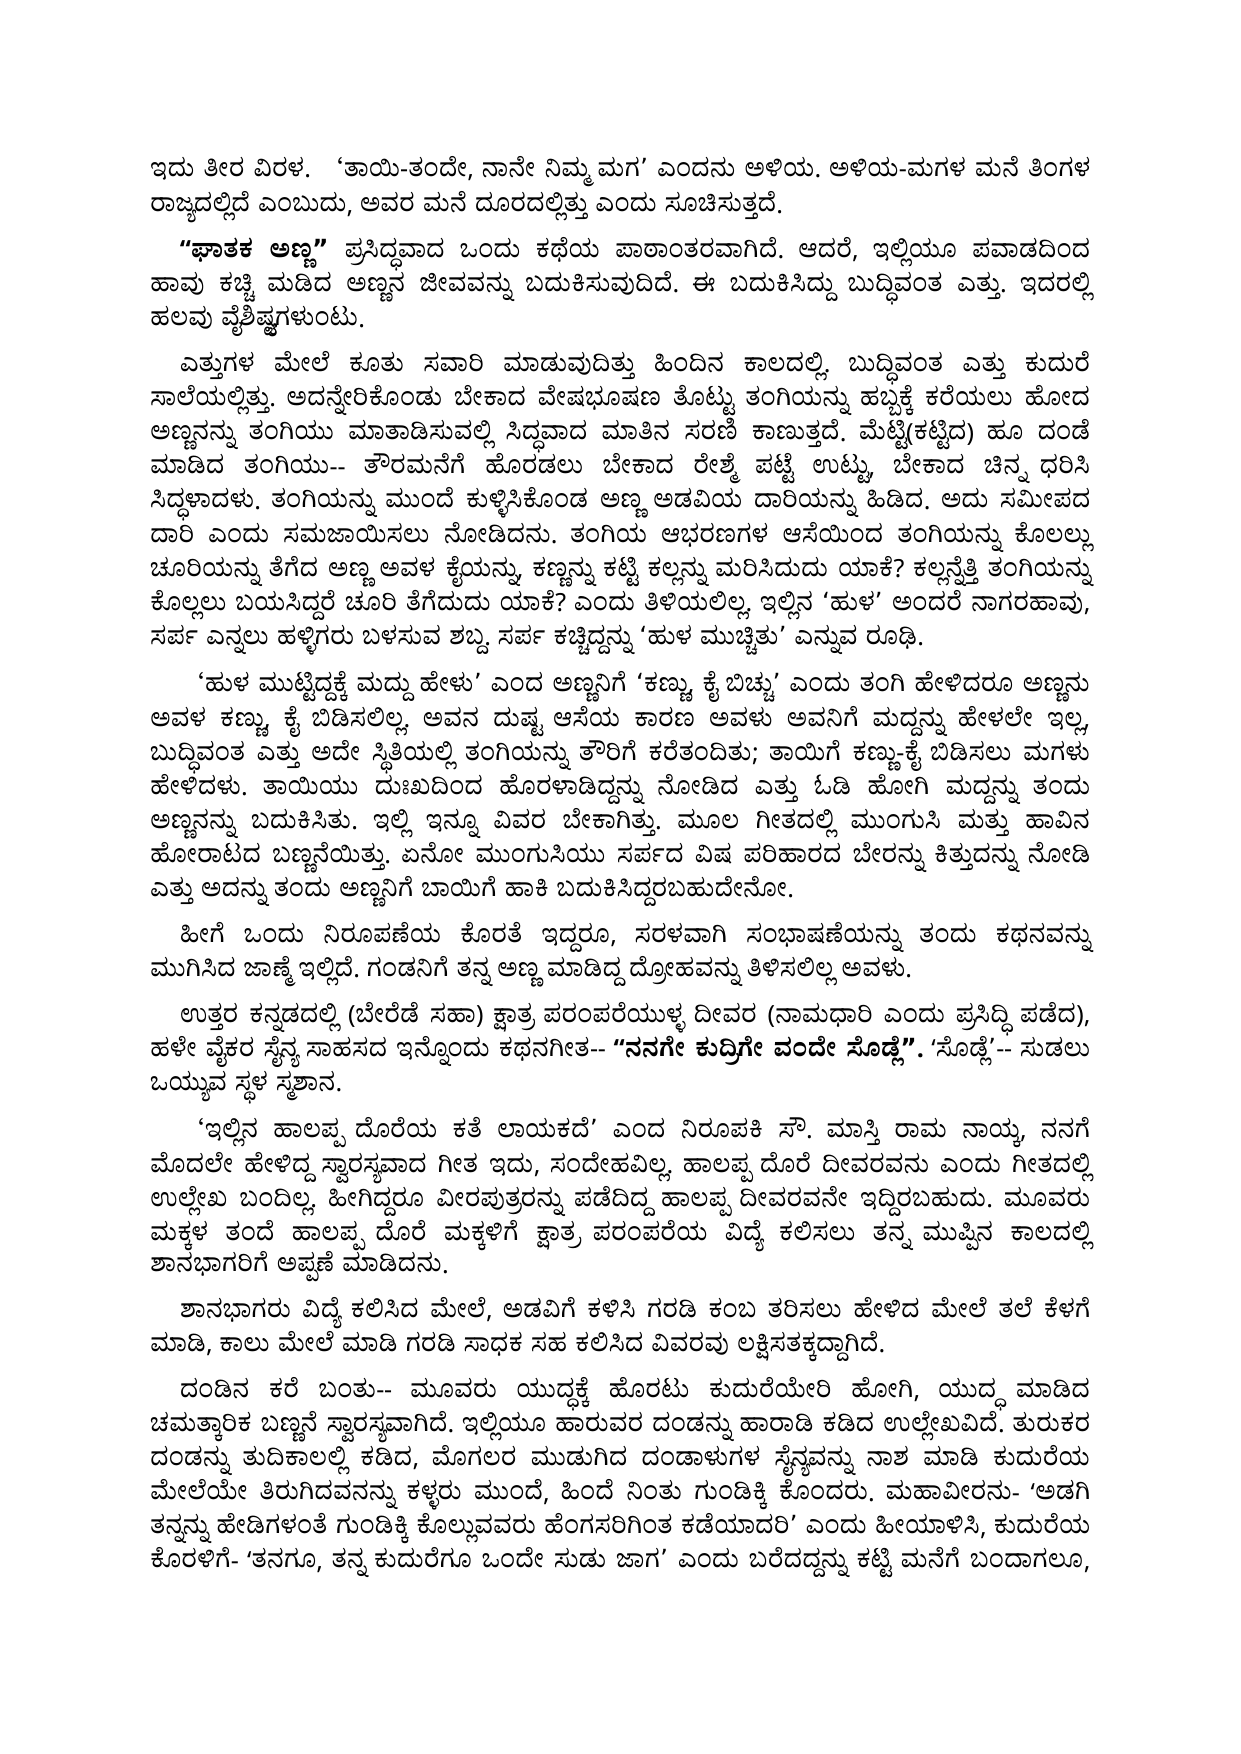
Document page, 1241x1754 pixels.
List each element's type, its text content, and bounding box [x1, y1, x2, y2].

text ‘ಇಲ್ಲಿನ ಹಾಲಪ್ಪ ದೊರೆಯ ಕತೆ ಲಾಯಕದೆ’ ಎಂದ ನಿರೂಪಕಿ ಸೌ. ಮಾಸ್ತಿ ರಾಮ ನಾಯ್ಕ, ನನಗೆ ಮೊದಲೇ ಹೇಳಿದ್ದ ಸ್ವಾರಸ್ಯವಾದ ಗೀತ ಇದು, ಸಂದೇಹವಿಲ್ಲ. ಹಾಲಪ್ಪ ದೊರೆ ದೀವರವನು ಎಂದು ಗೀತದಲ್ಲಿ ಉಲ್ಲೇಖ ಬಂದಿಲ್ಲ. ಹೀಗಿದ್ದರೂ ವೀರಪುತ್ರರನ್ನು ಪಡೆದಿದ್ದ ಹಾಲಪ್ಪ ದೀವರವನೇ ಇದ್ದಿರಬಹುದು. ಮೂವರು ಮಕ್ಕಳ ತಂದೆ ಹಾಲಪ್ಪ ದೊರೆ ಮಕ್ಕಳಿಗೆ ಕ್ಷಾತ್ರ ಪರಂಪರೆಯ ವಿದ್ಯೆ ಕಲಿಸಲು ತನ್ನ ಮುಪ್ಪಿನ ಕಾಲದಲ್ಲಿ ಶಾನಭಾಗರಿಗೆ ಅಪ್ಪಣೆ ಮಾಡಿದನು. [150, 1111, 1090, 1280]
text ‘ಹುಳ ಮುಟ್ಟಿದ್ದಕ್ಕೆ ಮದ್ದು ಹೇಳು’ ಎಂದ ಅಣ್ಣನಿಗೆ ‘ಕಣ್ಣು, ಕೈ ಬಿಚ್ಚು’ ಎಂದು ತಂಗಿ ಹೇಳಿದರೂ ಅಣ್ಣನು ಅವಳ ಕಣ್ಣು, ಕೈ ಬಿಡಿಸಲಿಲ್ಲ. ಅವನ ದುಷ್ಟ ಆಸೆಯ ಕಾರಣ ಅವಳು ಅವನಿಗೆ ಮದ್ದನ್ನು ಹೇಳಲೇ ಇಲ್ಲ, ಬುದ್ಧಿವಂತ ಎತ್ತು ಅದೇ ಸ್ಥಿತಿಯಲ್ಲಿ ತಂಗಿಯನ್ನು ತೌರಿಗೆ ಕರೆತಂದಿತು; ತಾಯಿಗೆ ಕಣ್ಣು-ಕೈ ಬಿಡಿಸಲು ಮಗಳು ಹೇಳಿದಳು. ತಾಯಿಯು ದುಃಖದಿಂದ ಹೊರಳಾಡಿದ್ದನ್ನು ನೋಡಿದ ಎತ್ತು ಓಡಿ ಹೋಗಿ ಮದ್ದನ್ನು ತಂದು ಅಣ್ಣನನ್ನು ಬದುಕಿಸಿತು. ಇಲ್ಲಿ ಇನ್ನೂ ವಿವರ ಬೇಕಾಗಿತ್ತು. ಮೂಲ ಗೀತದಲ್ಲಿ ಮುಂಗುಸಿ ಮತ್ತು ಹಾವಿನ ಹೋರಾಟದ ಬಣ್ಣನೆಯಿತ್ತು. ಏನೋ ಮುಂಗುಸಿಯು ಸರ್ಪದ ವಿಷ ಪರಿಹಾರದ ಬೇರನ್ನು ಕಿತ್ತುದನ್ನು ನೋಡಿ ಎತ್ತು ಅದನ್ನು ತಂದು ಅಣ್ಣನಿಗೆ ಬಾಯಿಗೆ ಹಾಕಿ ಬದುಕಿಸಿದ್ದರಬಹುದೇನೋ. [150, 664, 1090, 905]
text ಎತ್ತುಗಳ ಮೇಲೆ ಕೂತು ಸವಾರಿ ಮಾಡುವುದಿತ್ತು ಹಿಂದಿನ ಕಾಲದಲ್ಲಿ. ಬುದ್ಧಿವಂತ ಎತ್ತು ಕುದುರೆ ಸಾಲೆಯಲ್ಲಿತ್ತು. ಅದನ್ನೇರಿಕೊಂಡು ಬೇಕಾದ ವೇಷಭೂಷಣ ತೊಟ್ಟು ತಂಗಿಯನ್ನು ಹಬ್ಬಕ್ಕೆ ಕರೆಯಲು ಹೋದ ಅಣ್ಣನನ್ನು ತಂಗಿಯು ಮಾತಾಡಿಸುವಲ್ಲಿ ಸಿದ್ಧವಾದ ಮಾತಿನ ಸರಣಿ ಕಾಣುತ್ತದೆ. ಮೆಟ್ಟಿ(ಕಟ್ಟಿದ) ಹೂ ದಂಡೆ ಮಾಡಿದ ತಂಗಿಯು-- ತೌರಮನೆಗೆ ಹೊರಡಲು ಬೇಕಾದ ರೇಶ್ಮೆ ಪಟ್ಟೆ ಉಟ್ಟು, ಬೇಕಾದ ಚಿನ್ನ ಧರಿಸಿ ಸಿದ್ಧಳಾದಳು. ತಂಗಿಯನ್ನು ಮುಂದೆ ಕುಳ್ಳಿಸಿಕೊಂಡ ಅಣ್ಣ ಅಡವಿಯ ದಾರಿಯನ್ನು ಹಿಡಿದ. ಅದು ಸಮೀಪದ ದಾರಿ ಎಂದು ಸಮಜಾಯಿಸಲು ನೋಡಿದನು. ತಂಗಿಯ ಆಭರಣಗಳ ಆಸೆಯಿಂದ ತಂಗಿಯನ್ನು ಕೊಲಲ್ಲು ಚೂರಿಯನ್ನು ತೆಗೆದ ಅಣ್ಣ ಅವಳ ಕೈಯನ್ನು, ಕಣ್ಣನ್ನು ಕಟ್ಟಿ ಕಲ್ಲನ್ನು ಮರಿಸಿದುದು ಯಾಕೆ? ಕಲ್ಲನ್ನೆತ್ತಿ ತಂಗಿಯನ್ನು ಕೊಲ್ಲಲು ಬಯಸಿದ್ದರೆ ಚೂರಿ ತೆಗೆದುದು ಯಾಕೆ? ಎಂದು ತಿಳಿಯಲಿಲ್ಲ. ಇಲ್ಲಿನ ‘ಹುಳ’ ಅಂದರೆ ನಾಗರಹಾವು, ಸರ್ಪ ಎನ್ನಲು ಹಳ್ಳಿಗರು ಬಳಸುವ ಶಬ್ದ. ಸರ್ಪ ಕಚ್ಚಿದ್ದನ್ನು ‘ಹುಳ ಮುಚ್ಚಿತು’ ಎನ್ನುವ ರೂಢಿ. [150, 346, 1090, 653]
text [150, 1372, 1090, 1576]
text ಉತ್ತರ ಕನ್ನಡದಲ್ಲಿ (ಬೇರೆಡೆ ಸಹಾ) ಕ್ಷಾತ್ರ ಪರಂಪರೆಯುಳ್ಳ ದೀವರ (ನಾಮಧಾರಿ ಎಂದು ಪ್ರಸಿದ್ಧಿ ಪಡೆದ), ಹಳೇ ವೈಕರ ಸೈನ್ಯ ಸಾಹಸದ ಇನ್ನೊಂದು ಕಥನಗೀತ-- “ನನಗೇ ಕುದ್ರಿಗೇ ವಂದೇ ಸೊಡ್ಲೆ”. ‘ಸೊಡ್ಲೆ’-- ಸುಡಲು ಒಯ್ಯುವ ಸ್ಥಳ ಸ್ಮಶಾನ. [150, 997, 1090, 1099]
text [150, 150, 1090, 220]
text ಹೀಗೆ ಒಂದು ನಿರೂಪಣೆಯ ಕೊರತೆ ಇದ್ದರೂ, ಸರಳವಾಗಿ ಸಂಭಾಷಣೆಯನ್ನು ತಂದು ಕಥನವನ್ನು ಮುಗಿಸಿದ ಜಾಣ್ಮೆ ಇಲ್ಲಿದೆ. ಗಂಡನಿಗೆ ತನ್ನ ಅಣ್ಣ ಮಾಡಿದ್ದ ದ್ರೋಹವನ್ನು ತಿಳಿಸಲಿಲ್ಲ ಅವಳು. [150, 917, 1090, 985]
text ಶಾನಭಾಗರು ವಿದ್ಯೆ ಕಲಿಸಿದ ಮೇಲೆ, ಅಡವಿಗೆ ಕಳಿಸಿ ಗರಡಿ ಕಂಬ ತರಿಸಲು ಹೇಳಿದ ಮೇಲೆ ತಲೆ ಕೆಳಗೆ ಮಾಡಿ, ಕಾಲು ಮೇಲೆ ಮಾಡಿ ಗರಡಿ ಸಾಧಕ ಸಹ ಕಲಿಸಿದ ವಿವರವು ಲಕ್ಷಿಸತಕ್ಕದ್ದಾಗಿದೆ. [150, 1292, 1090, 1360]
text “ಘಾತಕ ಅಣ್ಣ” ಪ್ರಸಿದ್ಧವಾದ ಒಂದು ಕಥೆಯ ಪಾಠಾಂತರವಾಗಿದೆ. ಆದರೆ, ಇಲ್ಲಿಯೂ ಪವಾಡದಿಂದ ಹಾವು ಕಚ್ಚಿ ಮಡಿದ ಅಣ್ಣನ ಜೀವವನ್ನು ಬದುಕಿಸುವುದಿದೆ. ಈ ಬದುಕಿಸಿದ್ದು ಬುದ್ಧಿವಂತ ಎತ್ತು. ಇದರಲ್ಲಿ ಹಲವು ವೈಶಿಷ್ಟ್ಯಗಳುಂಟು. [150, 232, 1090, 334]
